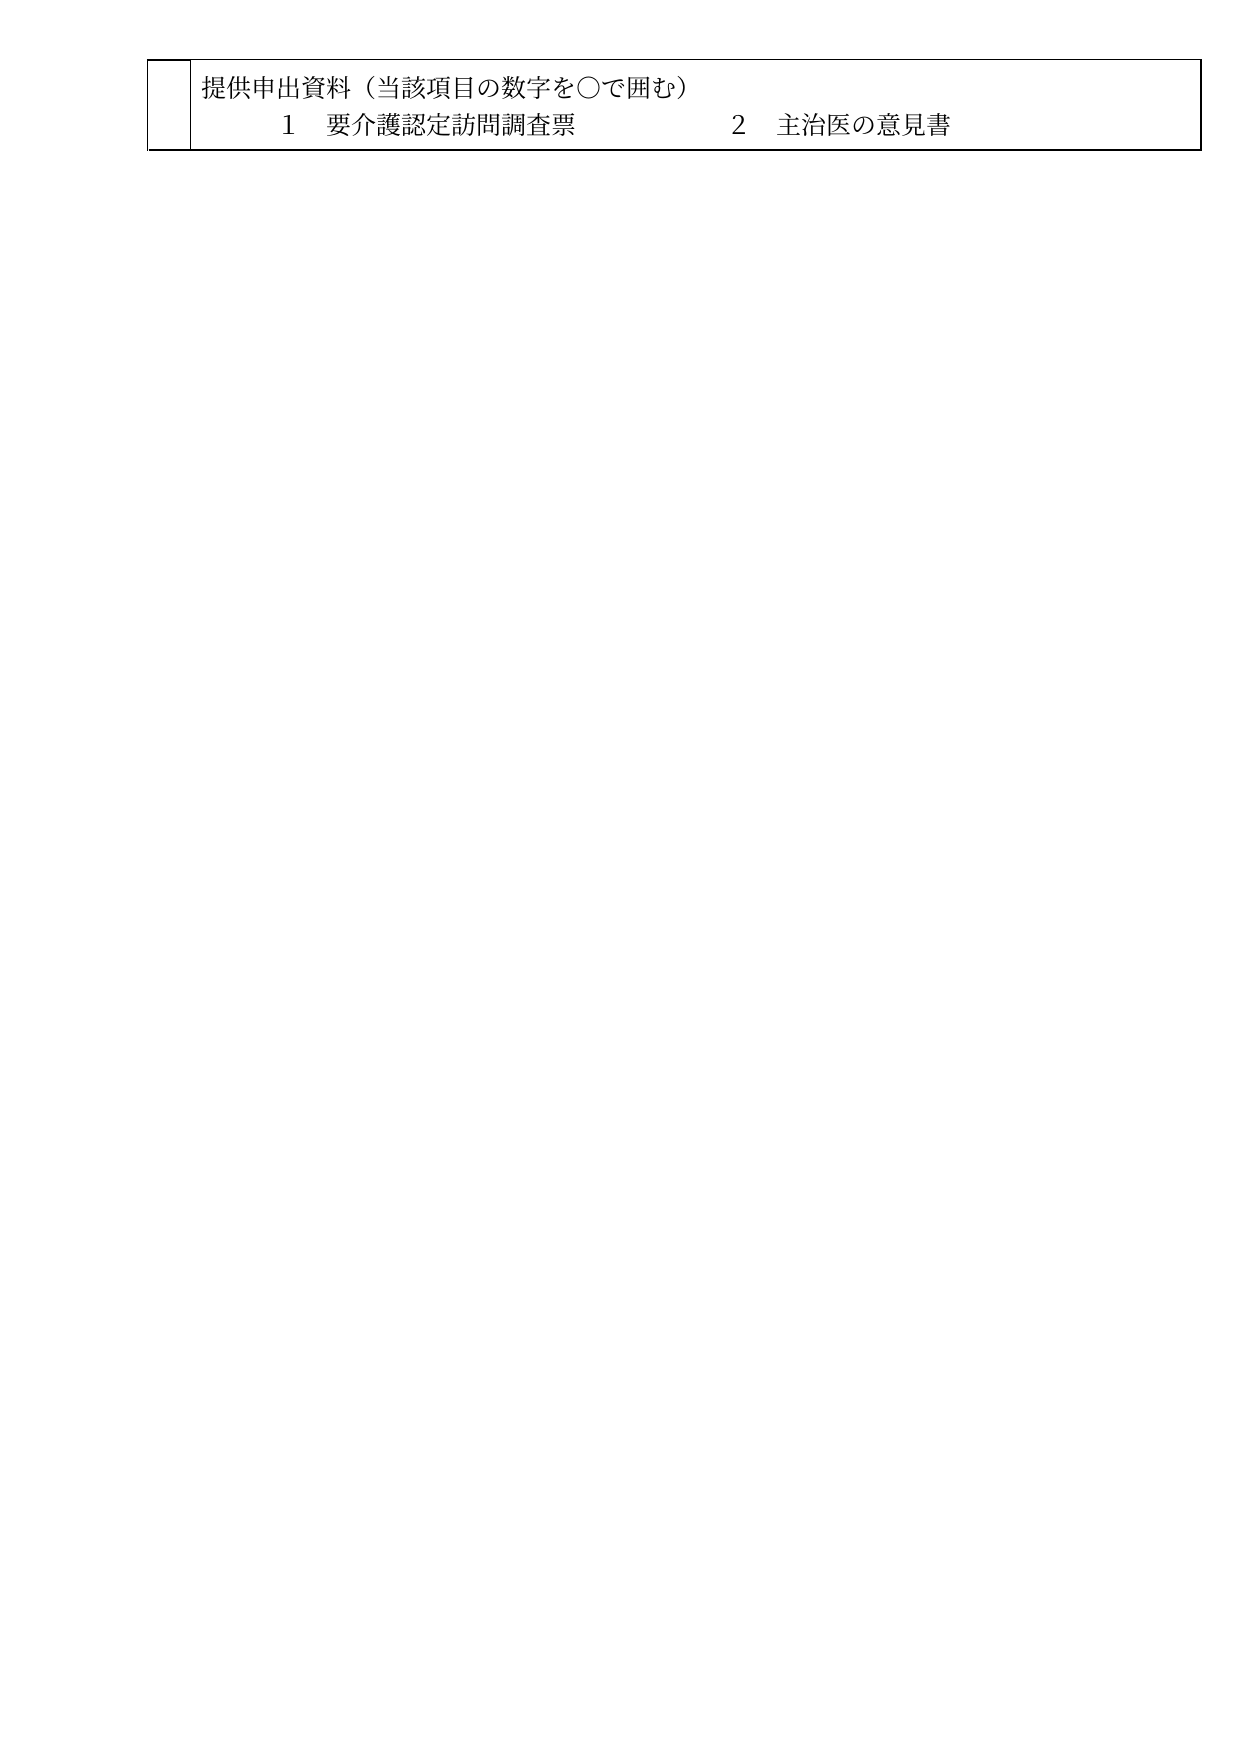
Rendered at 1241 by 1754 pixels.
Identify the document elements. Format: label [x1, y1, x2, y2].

table_cell [191, 60, 1200, 149]
